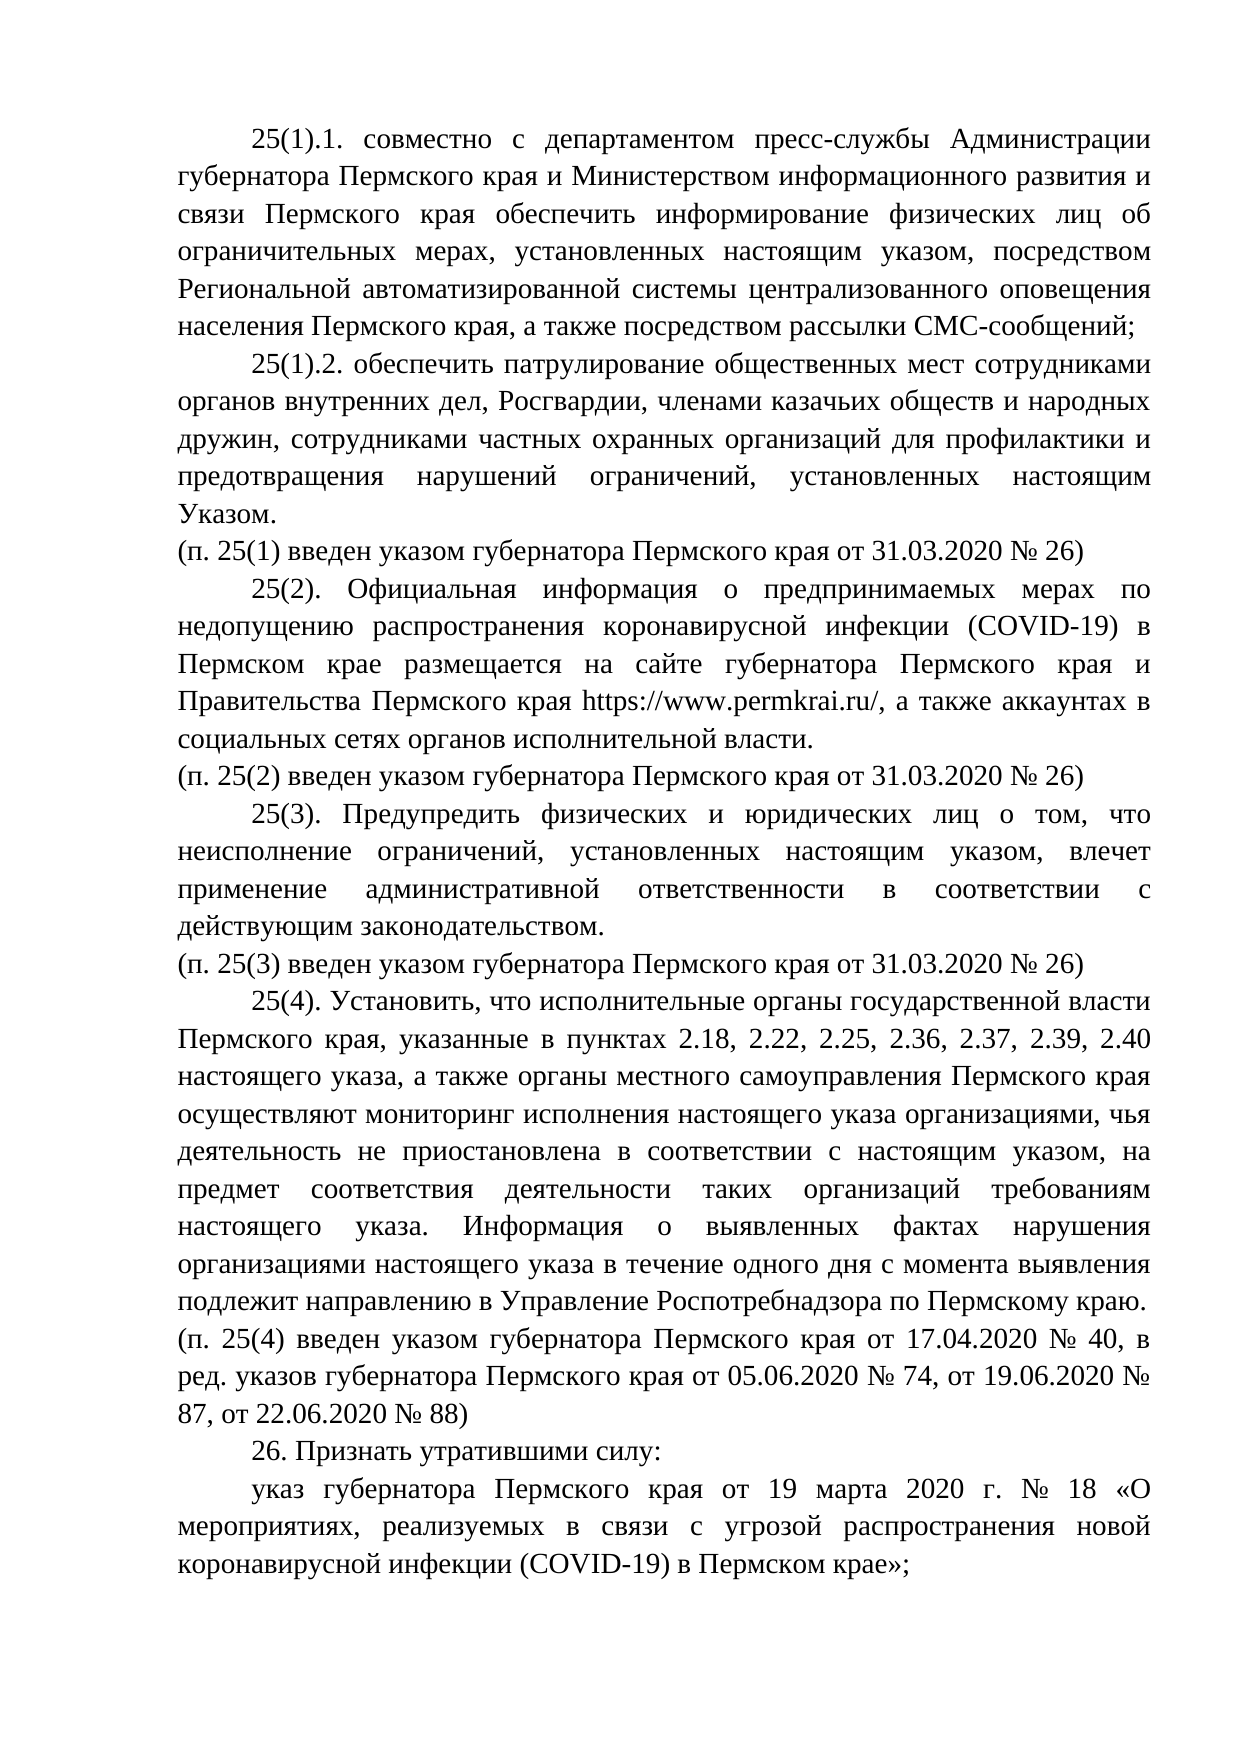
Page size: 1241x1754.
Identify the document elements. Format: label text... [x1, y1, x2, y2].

text (п. 25(1) введен указом губернатора Пермского края от 31.03.2020 № 26) [177, 531, 1152, 568]
text 25(4). Установить, что исполнительные органы государственной власти Пермского края, указанные в пунктах 2.18, 2.22, 2.25, 2.36, 2.37, 2.39, 2.40 настоящего указа, а также органы местного самоуправления Пермского края осуществляют мониторинг исполнения настоящего указа организациями, чья деятельность не приостановлена в соответствии с настоящим указом, на предмет соответствия деятельности таких организаций требованиям настоящего указа. Информация о выявленных фактах нарушения организациями настоящего указа в течение одного дня с момента выявления подлежит направлению в Управление Роспотребнадзора по Пермскому краю. [177, 981, 1152, 1318]
text указ губернатора Пермского края от 19 марта 2020 г. № 18 «О мероприятиях, реализуемых в связи с угрозой распространения новой коронавирусной инфекции (COVID-19) в Пермском крае»; [177, 1468, 1152, 1581]
text 25(1).2. обеспечить патрулирование общественных мест сотрудниками органов внутренних дел, Росгвардии, членами казачьих обществ и народных дружин, сотрудниками частных охранных организаций для профилактики и предотвращения нарушений ограничений, установленных настоящим Указом. [177, 343, 1152, 531]
text (п. 25(3) введен указом губернатора Пермского края от 31.03.2020 № 26) [177, 943, 1152, 981]
text 25(3). Предупредить физических и юридических лиц о том, что неисполнение ограничений, установленных настоящим указом, влечет применение административной ответственности в соответствии с действующим законодательством. [177, 793, 1152, 943]
text 26. Признать утратившими силу: [177, 1431, 1152, 1468]
text (п. 25(2) введен указом губернатора Пермского края от 31.03.2020 № 26) [177, 756, 1152, 793]
text (п. 25(4) введен указом губернатора Пермского края от 17.04.2020 № 40, в ред. указов губернатора Пермского края от 05.06.2020 № 74, от 19.06.2020 № 87, от 22.06.2020 № 88) [177, 1318, 1152, 1431]
text 25(2). Официальная информация о предпринимаемых мерах по недопущению распространения коронавирусной инфекции (COVID-19) в Пермском крае размещается на сайте губернатора Пермского края и Правительства Пермского края https://www.permkrai.ru/, а также аккаунтах в социальных сетях органов исполнительной власти. [177, 568, 1152, 756]
text 25(1).1. совместно с департаментом пресс-службы Администрации губернатора Пермского края и Министерством информационного развития и связи Пермского края обеспечить информирование физических лиц об ограничительных мерах, установленных настоящим указом, посредством Региональной автоматизированной системы централизованного оповещения населения Пермского края, а также посредством рассылки СМС-сообщений; [177, 118, 1152, 343]
